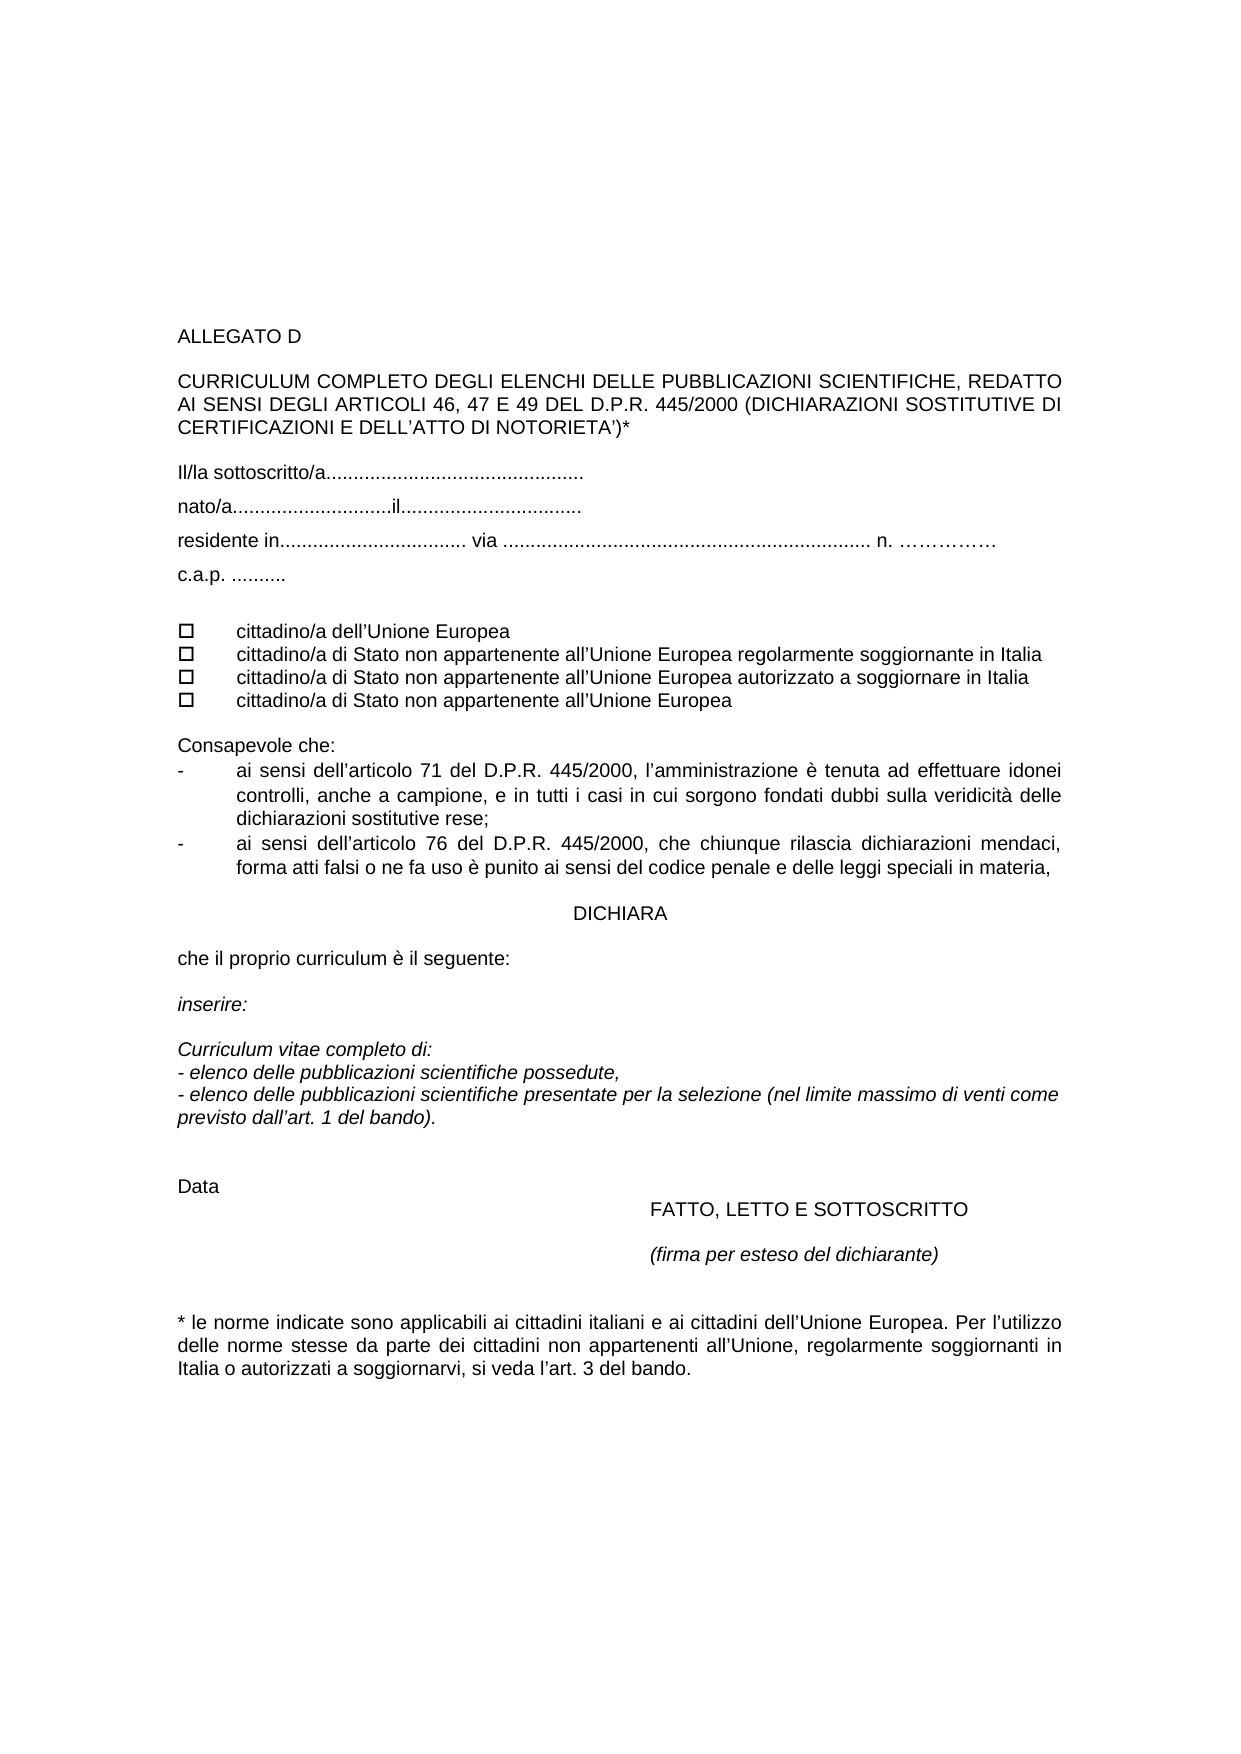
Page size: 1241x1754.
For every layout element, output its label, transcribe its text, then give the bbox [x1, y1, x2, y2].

text Data [177, 1175, 1063, 1198]
text Il/la sottoscritto/a............................................... [177, 461, 1063, 484]
text cittadino/a di Stato non appartenente all’Unione Europea regolarmente soggiornante in Italia [177, 643, 1063, 666]
text cittadino/a di Stato non appartenente all’Unione Europea autorizzato a soggiornare in Italia [177, 666, 1063, 688]
text Consapevole che: [177, 734, 1063, 757]
text CURRICULUM COMPLETO DEGLI ELENCHI DELLE PUBBLICAZIONI SCIENTIFICHE, REDATTO AI SENSI DEGLI ARTICOLI 46, 47 E 49 DEL D.P.R. 445/2000 (DICHIARAZIONI SOSTITUTIVE DI CERTIFICAZIONI E DELL’ATTO DI NOTORIETA’)* [177, 370, 1063, 438]
text che il proprio curriculum è il seguente: [177, 947, 1063, 970]
text (firma per esteso del dichiarante) [650, 1243, 1063, 1266]
text cittadino/a di Stato non appartenente all’Unione Europea [177, 688, 1063, 711]
list ai sensi dell’articolo 71 del D.P.R. 445/2000, l’amministrazione è tenuta ad effettuare idonei controlli, anche a campione, e in tutti i casi in cui sorgono fondati dubbi sulla veridicità delle dichiarazioni sostitutive rese; [177, 757, 1063, 829]
text c.a.p. .......... [177, 563, 1063, 586]
text FATTO, LETTO E SOTTOSCRITTO [650, 1198, 1063, 1220]
text DICHIARA [177, 902, 1063, 924]
text - elenco delle pubblicazioni scientifiche presentate per la selezione (nel limite massimo di venti come previsto dall’art. 1 del bando). [177, 1083, 1063, 1129]
text inserire: [177, 992, 1063, 1015]
text nato/a.............................il................................. [177, 495, 1063, 518]
text Curriculum vitae completo di: [177, 1038, 1063, 1061]
text residente in.................................. via ................................................................... n. …………… [177, 529, 1063, 552]
text - elenco delle pubblicazioni scientifiche possedute, [177, 1061, 1063, 1083]
list ai sensi dell’articolo 76 del D.P.R. 445/2000, che chiunque rilascia dichiarazioni mendaci, forma atti falsi o ne fa uso è punito ai sensi del codice penale e delle leggi speciali in materia, [177, 829, 1063, 879]
text ALLEGATO D [177, 325, 1063, 348]
text * le norme indicate sono applicabili ai cittadini italiani e ai cittadini dell’Unione Europea. Per l’utilizzo delle norme stesse da parte dei cittadini non appartenenti all’Unione, regolarmente soggiornanti in Italia o autorizzati a soggiornarvi, si veda l’art. 3 del bando. [177, 1311, 1063, 1379]
text cittadino/a dell’Unione Europea [177, 620, 1063, 643]
